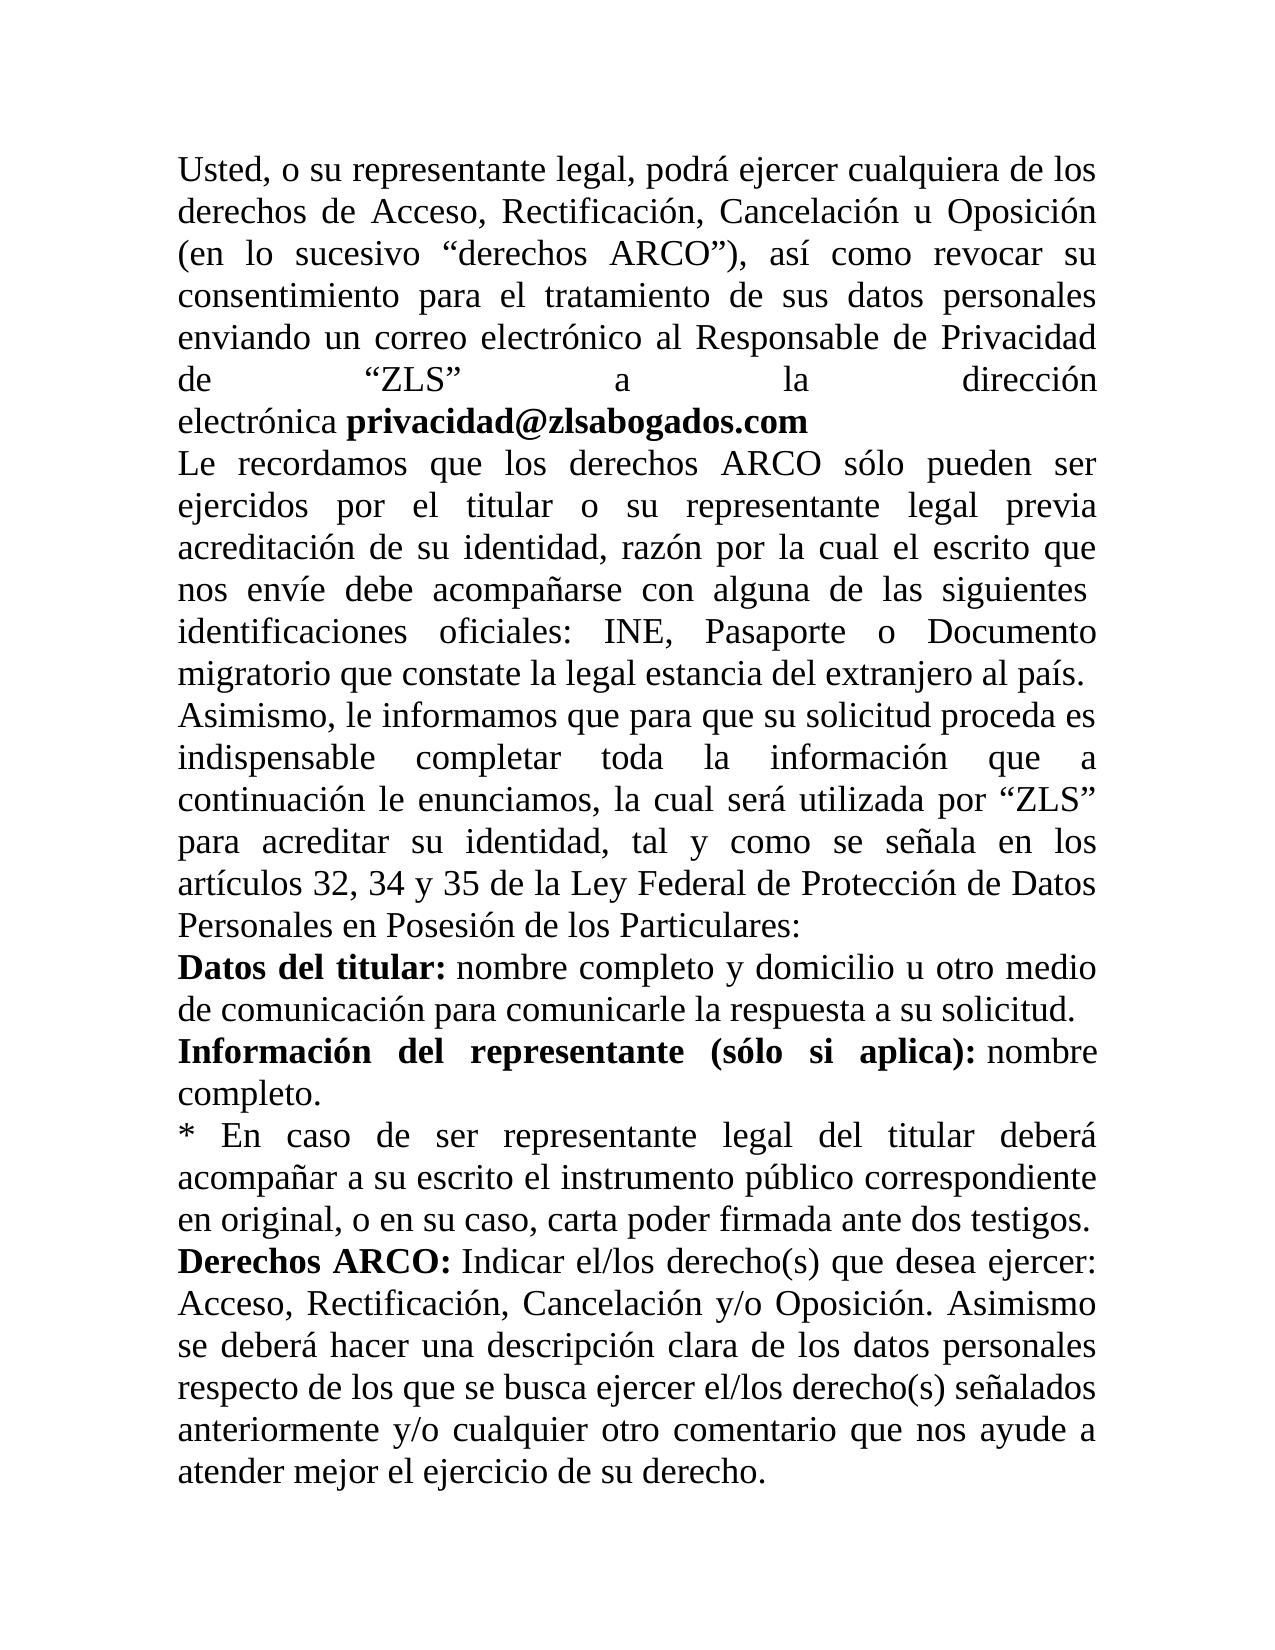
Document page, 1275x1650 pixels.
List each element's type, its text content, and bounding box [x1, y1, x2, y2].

text * En caso de ser representante legal del titular deberá acompañar a su escrito el instrumento público correspondiente en original, o en su caso, carta poder firmada ante dos testigos. [177, 1113, 1098, 1239]
text Información del representante (sólo si aplica): nombre completo. [177, 1029, 1098, 1113]
text Derechos ARCO: Indicar el/los derecho(s) que desea ejercer: Acceso, Rectificación, Cancelación y/o Oposición. Asimismo se deberá hacer una descripción clara de los datos personales respecto de los que se busca ejercer el/los derecho(s) señalados anteriormente y/o cualquier otro comentario que nos ayude a atender mejor el ejercicio de su derecho. [177, 1239, 1098, 1491]
text Usted, o su representante legal, podrá ejercer cualquiera de los derechos de Acceso, Rectificación, Cancelación u Oposición (en lo sucesivo “derechos ARCO”), así como revocar su consentimiento para el tratamiento de sus datos personales enviando un correo electrónico al Responsable de Privacidad de “ZLS” a la dirección electrónica privacidad@zlsabogados.com [177, 148, 1098, 441]
text Asimismo, le informamos que para que su solicitud proceda es indispensable completar toda la información que a continuación le enunciamos, la cual será utilizada por “ZLS” para acreditar su identidad, tal y como se señala en los artículos 32, 34 y 35 de la Ley Federal de Protección de Datos Personales en Posesión de los Particulares: [177, 693, 1098, 945]
text Le recordamos que los derechos ARCO sólo pueden ser ejercidos por el titular o su representante legal previa acreditación de su identidad, razón por la cual el escrito que nos envíe debe acompañarse con alguna de las siguientes identificaciones oficiales: INE, Pasaporte o Documento migratorio que constate la legal estancia del extranjero al país. [177, 441, 1098, 693]
text Datos del titular: nombre completo y domicilio u otro medio de comunicación para comunicarle la respuesta a su solicitud. [177, 945, 1098, 1029]
